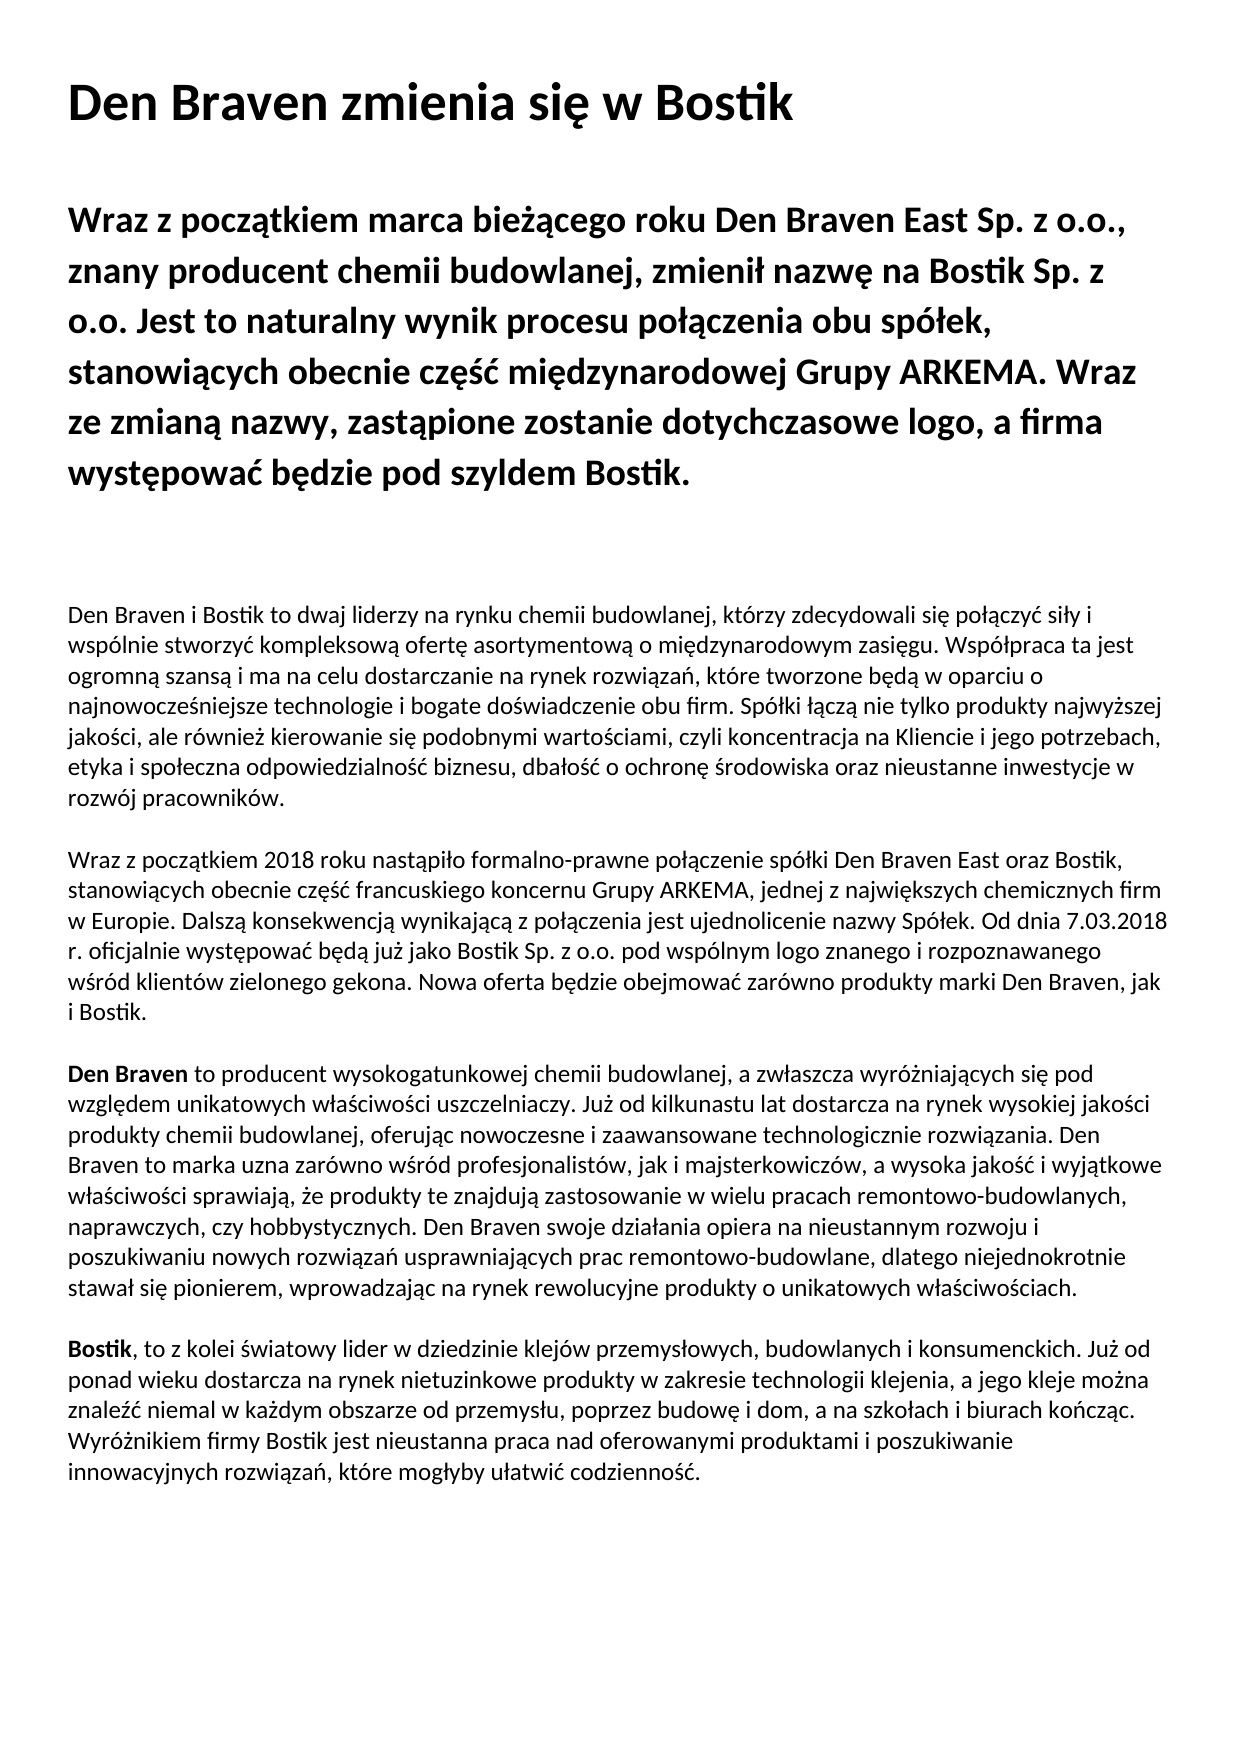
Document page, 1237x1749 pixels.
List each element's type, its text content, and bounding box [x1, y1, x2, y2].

text Den Braven i Bostik to dwaj liderzy na rynku chemii budowlanej, którzy zdecydowali się połączyć siły i wspólnie stworzyć kompleksową ofertę asortymentową o międzynarodowym zasięgu. Współpraca ta jest ogromną szansą i ma na celu dostarczanie na rynek rozwiązań, które tworzone będą w oparciu o najnowocześniejsze technologie i bogate doświadczenie obu firm. Spółki łączą nie tylko produkty najwyższej jakości, ale również kierowanie się podobnymi wartościami, czyli koncentracja na Kliencie i jego potrzebach, etyka i społeczna odpowiedzialność biznesu, dbałość o ochronę środowiska oraz nieustanne inwestycje w rozwój pracowników. [68, 599, 1169, 812]
text Den Braven to producent wysokogatunkowej chemii budowlanej, a zwłaszcza wyróżniających się pod względem unikatowych właściwości uszczelniaczy. Już od kilkunastu lat dostarcza na rynek wysokiej jakości produkty chemii budowlanej, oferując nowoczesne i zaawansowane technologicznie rozwiązania. Den Braven to marka uzna zarówno wśród profesjonalistów, jak i majsterkowiczów, a wysoka jakość i wyjątkowe właściwości sprawiają, że produkty te znajdują zastosowanie w wielu pracach remontowo-budowlanych, naprawczych, czy hobbystycznych. Den Braven swoje działania opiera na nieustannym rozwoju i poszukiwaniu nowych rozwiązań usprawniających prac remontowo-budowlane, dlatego niejednokrotnie stawał się pionierem, wprowadzając na rynek rewolucyjne produkty o unikatowych właściwościach. [68, 1058, 1169, 1302]
text Wraz z początkiem 2018 roku nastąpiło formalno-prawne połączenie spółki Den Braven East oraz Bostik, stanowiących obecnie część francuskiego koncernu Grupy ARKEMA, jednej z największych chemicznych firm w Europie. Dalszą konsekwencją wynikającą z połączenia jest ujednolicenie nazwy Spółek. Od dnia 7.03.2018 r. oficjalnie występować będą już jako Bostik Sp. z o.o. pod wspólnym logo znanego i rozpoznawanego wśród klientów zielonego gekona. Nowa oferta będzie obejmować zarówno produkty marki Den Braven, jak i Bostik. [68, 844, 1169, 1027]
text Bostik, to z kolei światowy lider w dziedzinie klejów przemysłowych, budowlanych i konsumenckich. Już od ponad wieku dostarcza na rynek nietuzinkowe produkty w zakresie technologii klejenia, a jego kleje można znaleźć niemal w każdym obszarze od przemysłu, poprzez budowę i dom, a na szkołach i biurach kończąc. Wyróżnikiem firmy Bostik jest nieustanna praca nad oferowanymi produktami i poszukiwanie innowacyjnych rozwiązań, które mogłyby ułatwić codzienność. [68, 1333, 1169, 1486]
text Den Braven zmienia się w Bostik [68, 68, 1169, 134]
text Wraz z początkiem marca bieżącego roku Den Braven East Sp. z o.o., znany producent chemii budowlanej, zmienił nazwę na Bostik Sp. z o.o. Jest to naturalny wynik procesu połączenia obu spółek, stanowiących obecnie część międzynarodowej Grupy ARKEMA. Wraz ze zmianą nazwy, zastąpione zostanie dotychczasowe logo, a firma występować będzie pod szyldem Bostik. [68, 196, 1169, 494]
